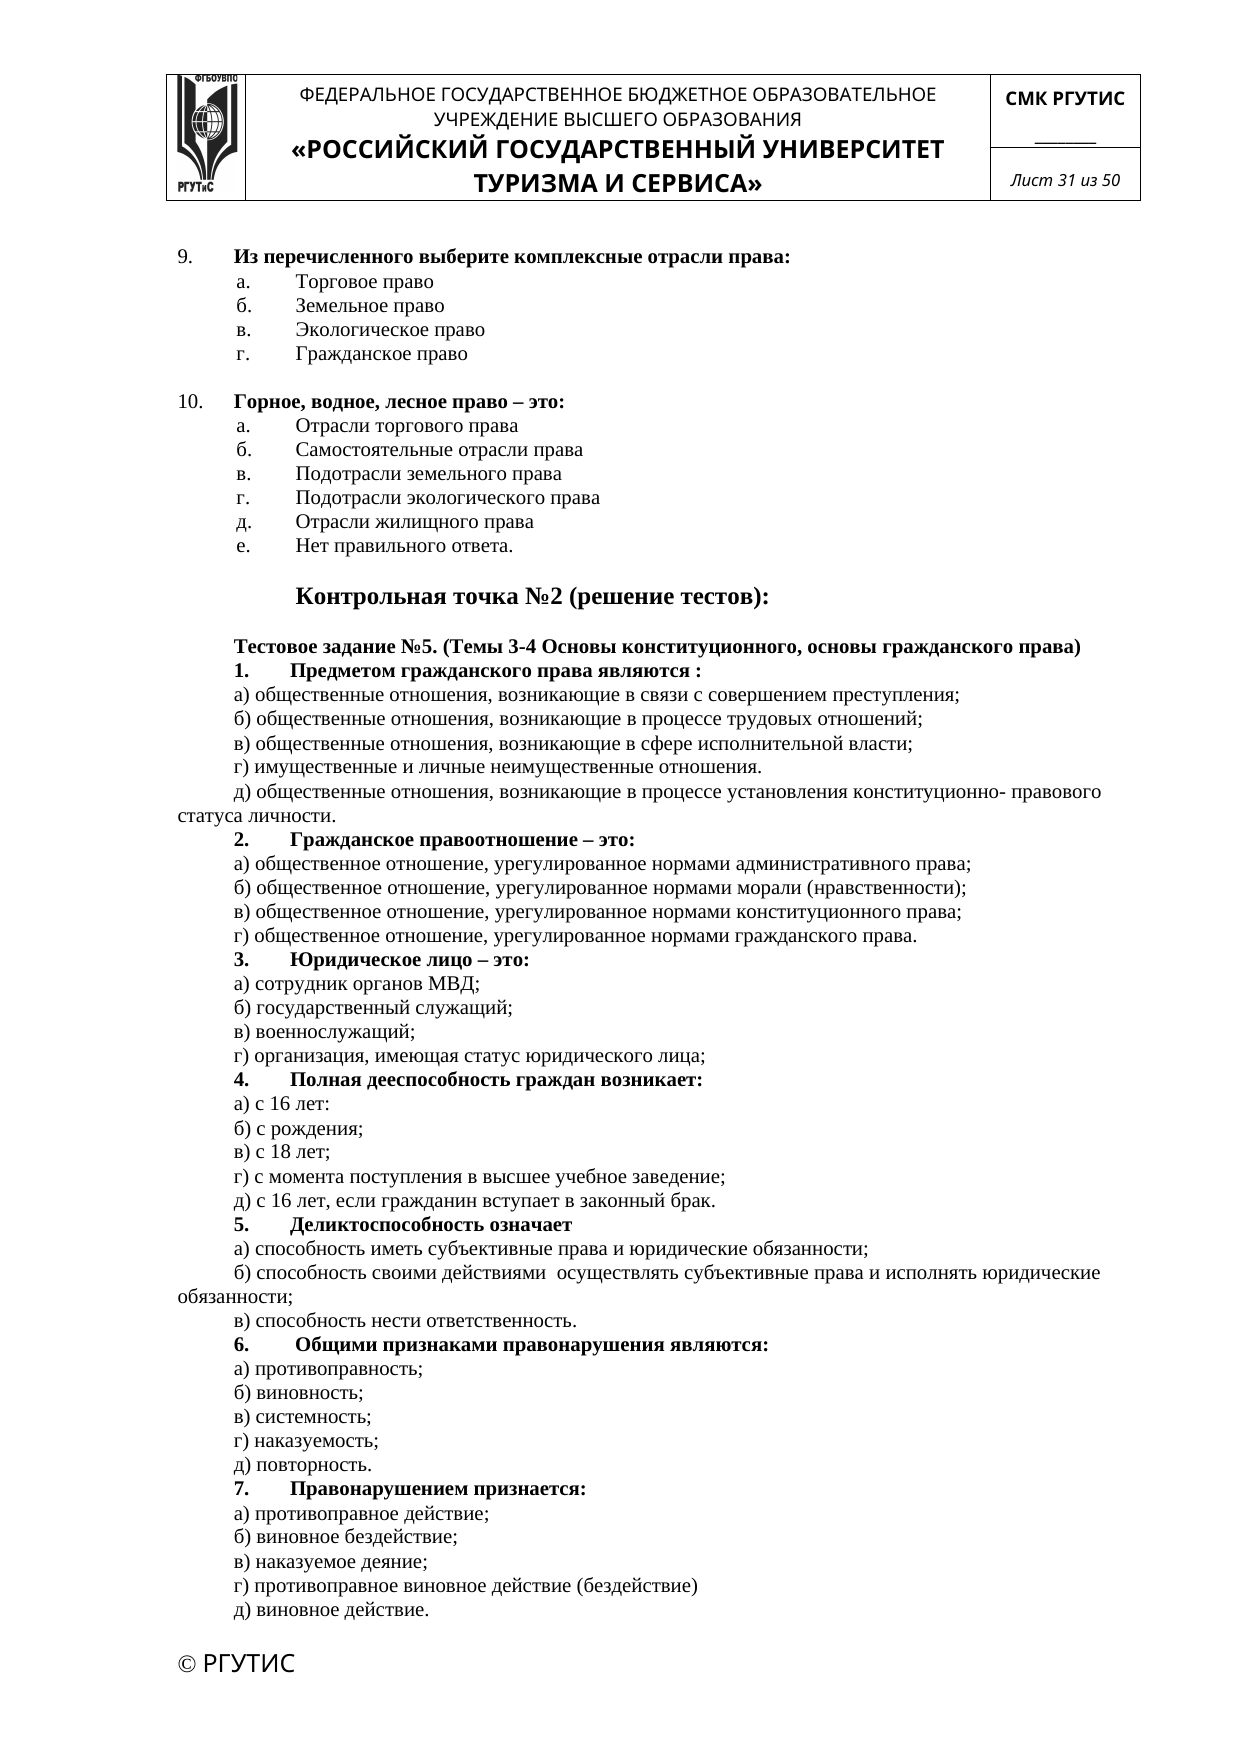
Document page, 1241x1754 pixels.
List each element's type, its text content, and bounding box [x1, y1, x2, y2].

text в) общественные отношения, возникающие в сфере исполнительной власти; [177, 730, 1152, 754]
list Горное, водное, лесное право – это: [177, 389, 1152, 413]
text г) с момента поступления в высшее учебное заведение; [177, 1163, 1152, 1188]
list Подотрасли экологического права [236, 485, 1152, 509]
list Полная дееспособность граждан возникает: [177, 1067, 1152, 1091]
text а) сотрудник органов МВД; [177, 971, 1152, 995]
text г) имущественные и личные неимущественные отношения. [177, 754, 1152, 778]
list Общими признаками правонарушения являются: [177, 1332, 1152, 1356]
list Торговое право [236, 268, 1152, 293]
list Экологическое право [236, 317, 1152, 341]
text Контрольная точка №2 (решение тестов): [295, 581, 1152, 610]
list Гражданское правоотношение – это: [177, 827, 1152, 851]
text а) противоправность; [177, 1356, 1152, 1380]
text в) военнослужащий; [177, 1019, 1152, 1043]
text б) виновность; [177, 1380, 1152, 1404]
text а) противоправное действие; [177, 1500, 1152, 1524]
text в) с 18 лет; [177, 1139, 1152, 1163]
list Гражданское право [236, 341, 1152, 365]
list Правонарушением признается: [177, 1476, 1152, 1500]
text в) наказуемое деяние; [177, 1548, 1152, 1573]
text б) способность своими действиями осуществлять субъективные права и исполнять юридические обязанности; [177, 1260, 1152, 1308]
text г) наказуемость; [177, 1428, 1152, 1452]
picture [177, 75, 238, 192]
text д) с 16 лет, если гражданин вступает в законный брак. [177, 1188, 1152, 1212]
text а) с 16 лет: [177, 1091, 1152, 1115]
list Земельное право [236, 293, 1152, 317]
list Нет правильного ответа. [236, 533, 1152, 557]
text б) с рождения; [177, 1115, 1152, 1139]
text в) системность; [177, 1404, 1152, 1428]
list Самостоятельные отрасли права [236, 437, 1152, 461]
list Отрасли торгового права [236, 413, 1152, 437]
list Деликтоспособность означает [177, 1212, 1152, 1236]
text в) способность нести ответственность. [177, 1308, 1152, 1332]
text г) организация, имеющая статус юридического лица; [177, 1043, 1152, 1067]
text д) виновное действие. [177, 1597, 1152, 1621]
text б) государственный служащий; [177, 995, 1152, 1019]
list Отрасли жилищного права [236, 509, 1152, 533]
text г) противоправное виновное действие (бездействие) [177, 1573, 1152, 1597]
text д) общественные отношения, возникающие в процессе установления конституционно- правового статуса личности. [177, 778, 1152, 827]
list Предметом гражданского права являются : [177, 658, 1152, 682]
text б) виновное бездействие; [177, 1524, 1152, 1548]
text а) общественное отношение, урегулированное нормами административного права; [177, 851, 1152, 875]
text д) повторность. [177, 1452, 1152, 1476]
text г) общественное отношение, урегулированное нормами гражданского права. [177, 923, 1152, 947]
text Тестовое задание №5. (Темы 3-4 Основы конституционного, основы гражданского права) [177, 634, 1152, 658]
text а) общественные отношения, возникающие в связи с совершением преступления; [177, 682, 1152, 706]
list Юридическое лицо – это: [177, 947, 1152, 971]
text а) способность иметь субъективные права и юридические обязанности; [177, 1236, 1152, 1260]
list Подотрасли земельного права [236, 461, 1152, 485]
text в) общественное отношение, урегулированное нормами конституционного права; [177, 899, 1152, 923]
list Из перечисленного выберите комплексные отрасли права: [177, 244, 1152, 268]
text б) общественное отношение, урегулированное нормами морали (нравственности); [177, 875, 1152, 899]
text б) общественные отношения, возникающие в процессе трудовых отношений; [177, 706, 1152, 730]
